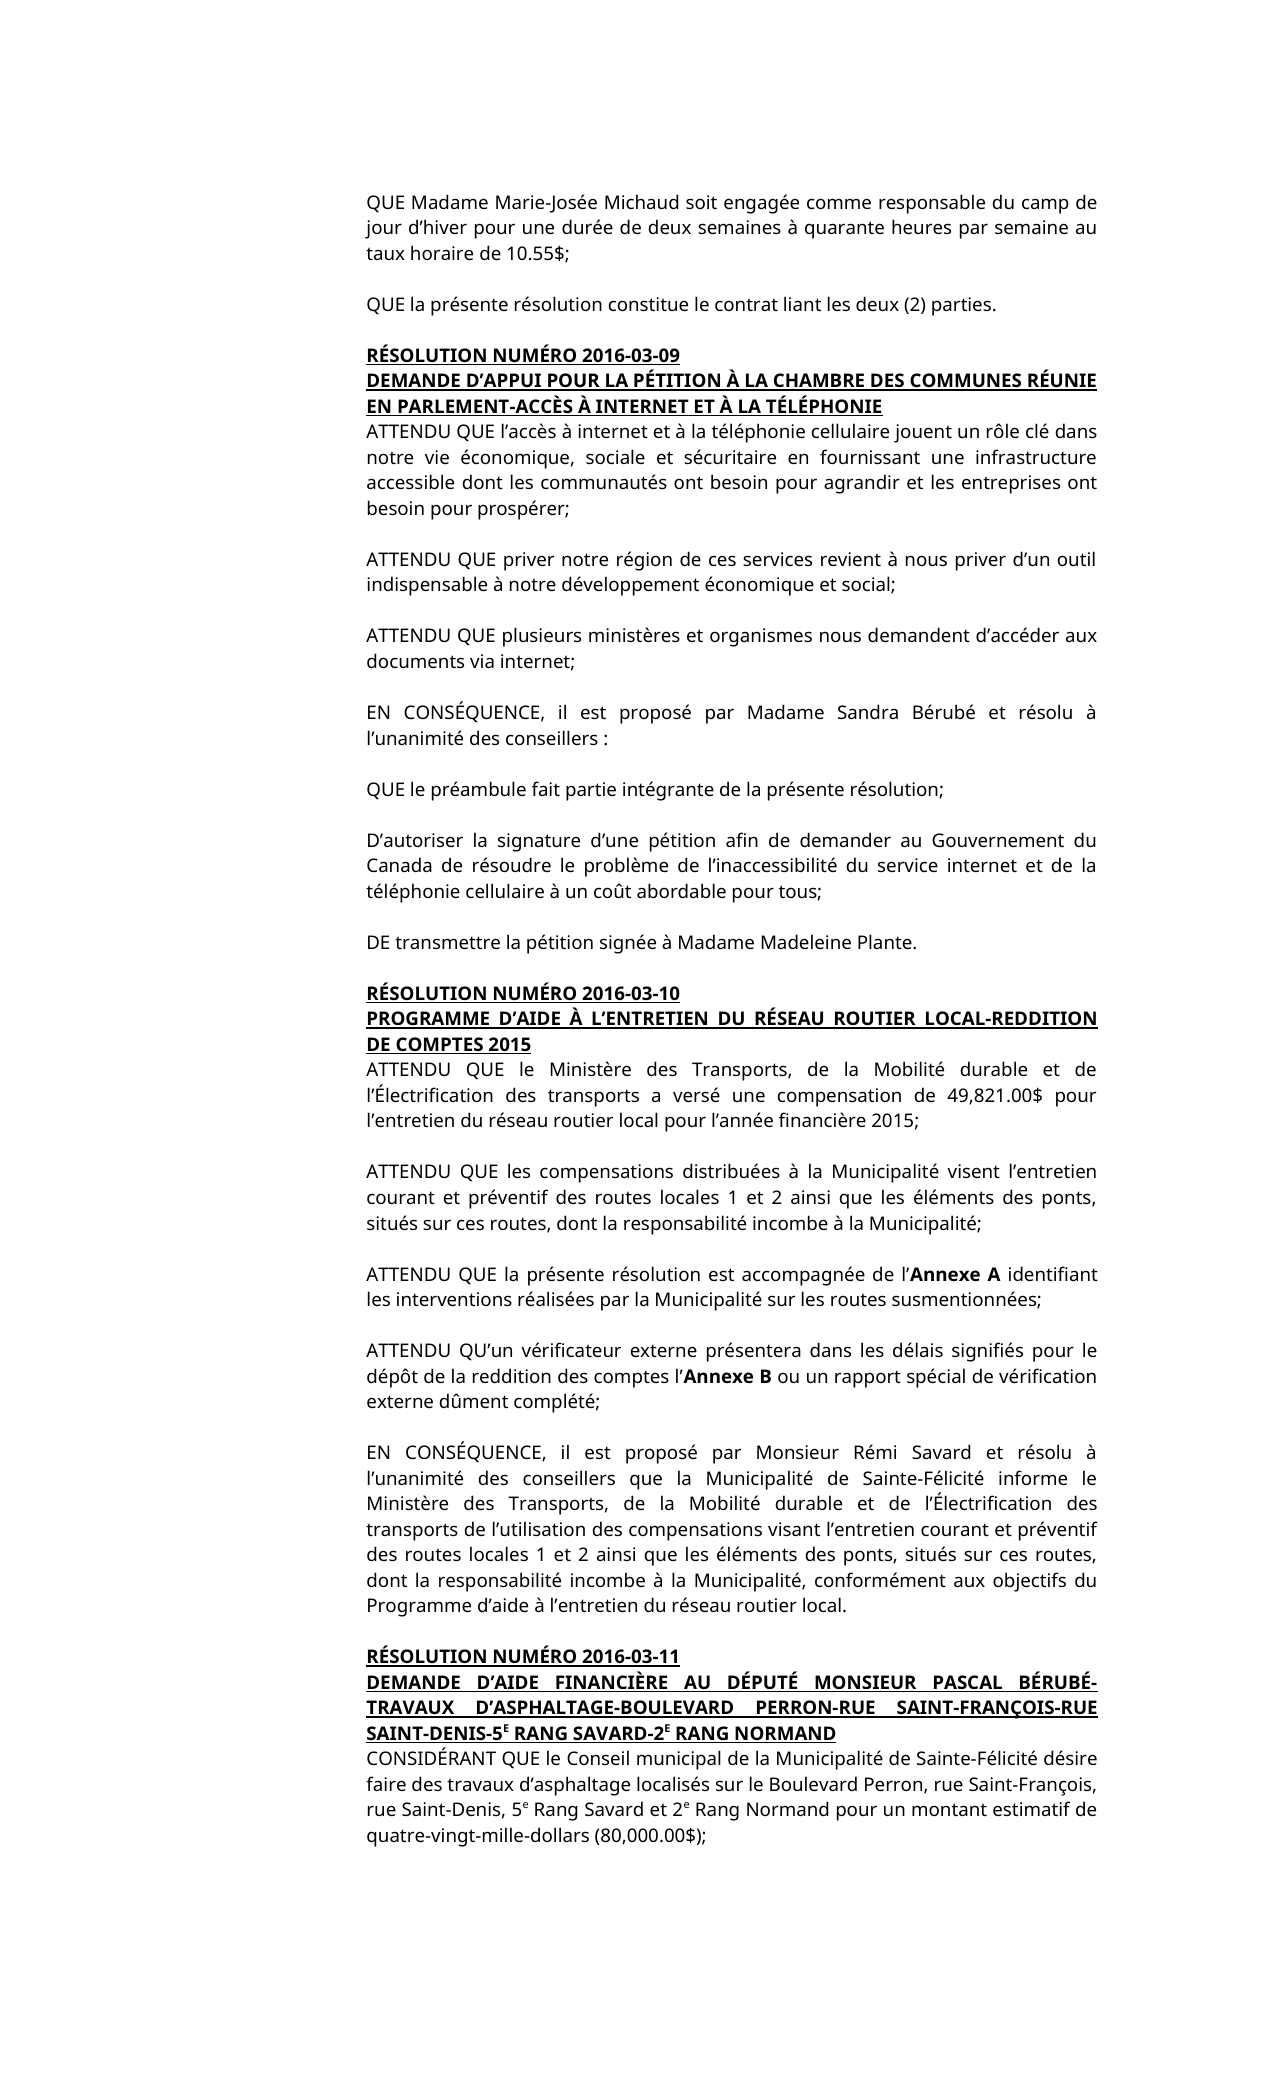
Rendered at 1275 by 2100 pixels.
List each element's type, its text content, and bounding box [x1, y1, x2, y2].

text ATTENDU QUE les compensations distribuées à la Municipalité visent l’entretien courant et préventif des routes locales 1 et 2 ainsi que les éléments des ponts, situés sur ces routes, dont la responsabilité incombe à la Municipalité; [366, 1159, 1098, 1235]
text QUE le préambule fait partie intégrante de la présente résolution; [366, 776, 1098, 801]
text QUE la présente résolution constitue le contrat liant les deux (2) parties. [366, 291, 1098, 317]
text EN CONSÉQUENCE, il est proposé par Monsieur Rémi Savard et résolu à l’unanimité des conseillers que la Municipalité de Sainte-Félicité informe le Ministère des Transports, de la Mobilité durable et de l’Électrification des transports de l’utilisation des compensations visant l’entretien courant et préventif des routes locales 1 et 2 ainsi que les éléments des ponts, situés sur ces routes, dont la responsabilité incombe à la Municipalité, conformément aux objectifs du Programme d’aide à l’entretien du réseau routier local. [366, 1439, 1098, 1618]
text PROGRAMME D’AIDE À L’ENTRETIEN DU RÉSEAU ROUTIER LOCAL-REDDITION DE COMPTES 2015 [366, 1006, 1098, 1027]
text EN CONSÉQUENCE, il est proposé par Madame Sandra Bérubé et résolu à l’unanimité des conseillers : [366, 699, 1098, 750]
text QUE Madame Marie-Josée Michaud soit engagée comme responsable du camp de jour d’hiver pour une durée de deux semaines à quarante heures par semaine au taux horaire de 10.55$; [366, 189, 1098, 266]
text ATTENDU QU’un vérificateur externe présentera dans les délais signifiés pour le dépôt de la reddition des comptes l’Annexe B ou un rapport spécial de vérification externe dûment complété; [366, 1337, 1098, 1414]
text ATTENDU QUE le Ministère des Transports, de la Mobilité durable et de l’Électrification des transports a versé une compensation de 49,821.00$ pour l’entretien du réseau routier local pour l’année financière 2015; [366, 1057, 1098, 1133]
text ATTENDU QUE priver notre région de ces services revient à nous priver d’un outil indispensable à notre développement économique et social; [366, 546, 1098, 597]
text DEMANDE D’APPUI POUR LA PÉTITION À LA CHAMBRE DES COMMUNES RÉUNIE EN PARLEMENT-ACCÈS À INTERNET ET À LA TÉLÉPHONIE [366, 368, 1098, 419]
text DEMANDE D’AIDE FINANCIÈRE AU DÉPUTÉ MONSIEUR PASCAL BÉRUBÉ-TRAVAUX D’ASPHALTAGE-BOULEVARD PERRON-RUE SAINT-FRANÇOIS-RUE SAINT-DENIS-5E RANG SAVARD-2E RANG NORMAND [366, 1718, 1098, 1746]
text DEMANDE D’AIDE FINANCIÈRE AU DÉPUTÉ MONSIEUR PASCAL BÉRUBÉ-TRAVAUX D’ASPHALTAGE-BOULEVARD PERRON-RUE SAINT-FRANÇOIS-RUE SAINT-DENIS-5E RANG SAVARD-2E RANG NORMAND [366, 1692, 1098, 1716]
text RÉSOLUTION NUMÉRO 2016-03-11 [366, 1644, 1098, 1669]
text CONSIDÉRANT QUE le Conseil municipal de la Municipalité de Sainte-Félicité désire faire des travaux d’asphaltage localisés sur le Boulevard Perron, rue Saint-François, rue Saint-Denis, 5e Rang Savard et 2e Rang Normand pour un montant estimatif de quatre-vingt-mille-dollars (80,000.00$); [366, 1746, 1098, 1848]
text DE transmettre la pétition signée à Madame Madeleine Plante. [366, 929, 1098, 954]
text ATTENDU QUE plusieurs ministères et organismes nous demandent d’accéder aux documents via internet; [366, 623, 1098, 674]
text ATTENDU QUE l’accès à internet et à la téléphonie cellulaire jouent un rôle clé dans notre vie économique, sociale et sécuritaire en fournissant une infrastructure accessible dont les communautés ont besoin pour agrandir et les entreprises ont besoin pour prospérer; [366, 419, 1098, 521]
text D’autoriser la signature d’une pétition afin de demander au Gouvernement du Canada de résoudre le problème de l’inaccessibilité du service internet et de la téléphonie cellulaire à un coût abordable pour tous; [366, 827, 1098, 903]
text RÉSOLUTION NUMÉRO 2016-03-10 [366, 980, 1098, 1006]
text ATTENDU QUE la présente résolution est accompagnée de l’Annexe A identifiant les interventions réalisées par la Municipalité sur les routes susmentionnées; [366, 1261, 1098, 1312]
text DEMANDE D’AIDE FINANCIÈRE AU DÉPUTÉ MONSIEUR PASCAL BÉRUBÉ-TRAVAUX D’ASPHALTAGE-BOULEVARD PERRON-RUE SAINT-FRANÇOIS-RUE SAINT-DENIS-5E RANG SAVARD-2E RANG NORMAND [366, 1669, 1098, 1691]
text RÉSOLUTION NUMÉRO 2016-03-09 [366, 342, 1098, 368]
text PROGRAMME D’AIDE À L’ENTRETIEN DU RÉSEAU ROUTIER LOCAL-REDDITION DE COMPTES 2015 [366, 1029, 1098, 1057]
